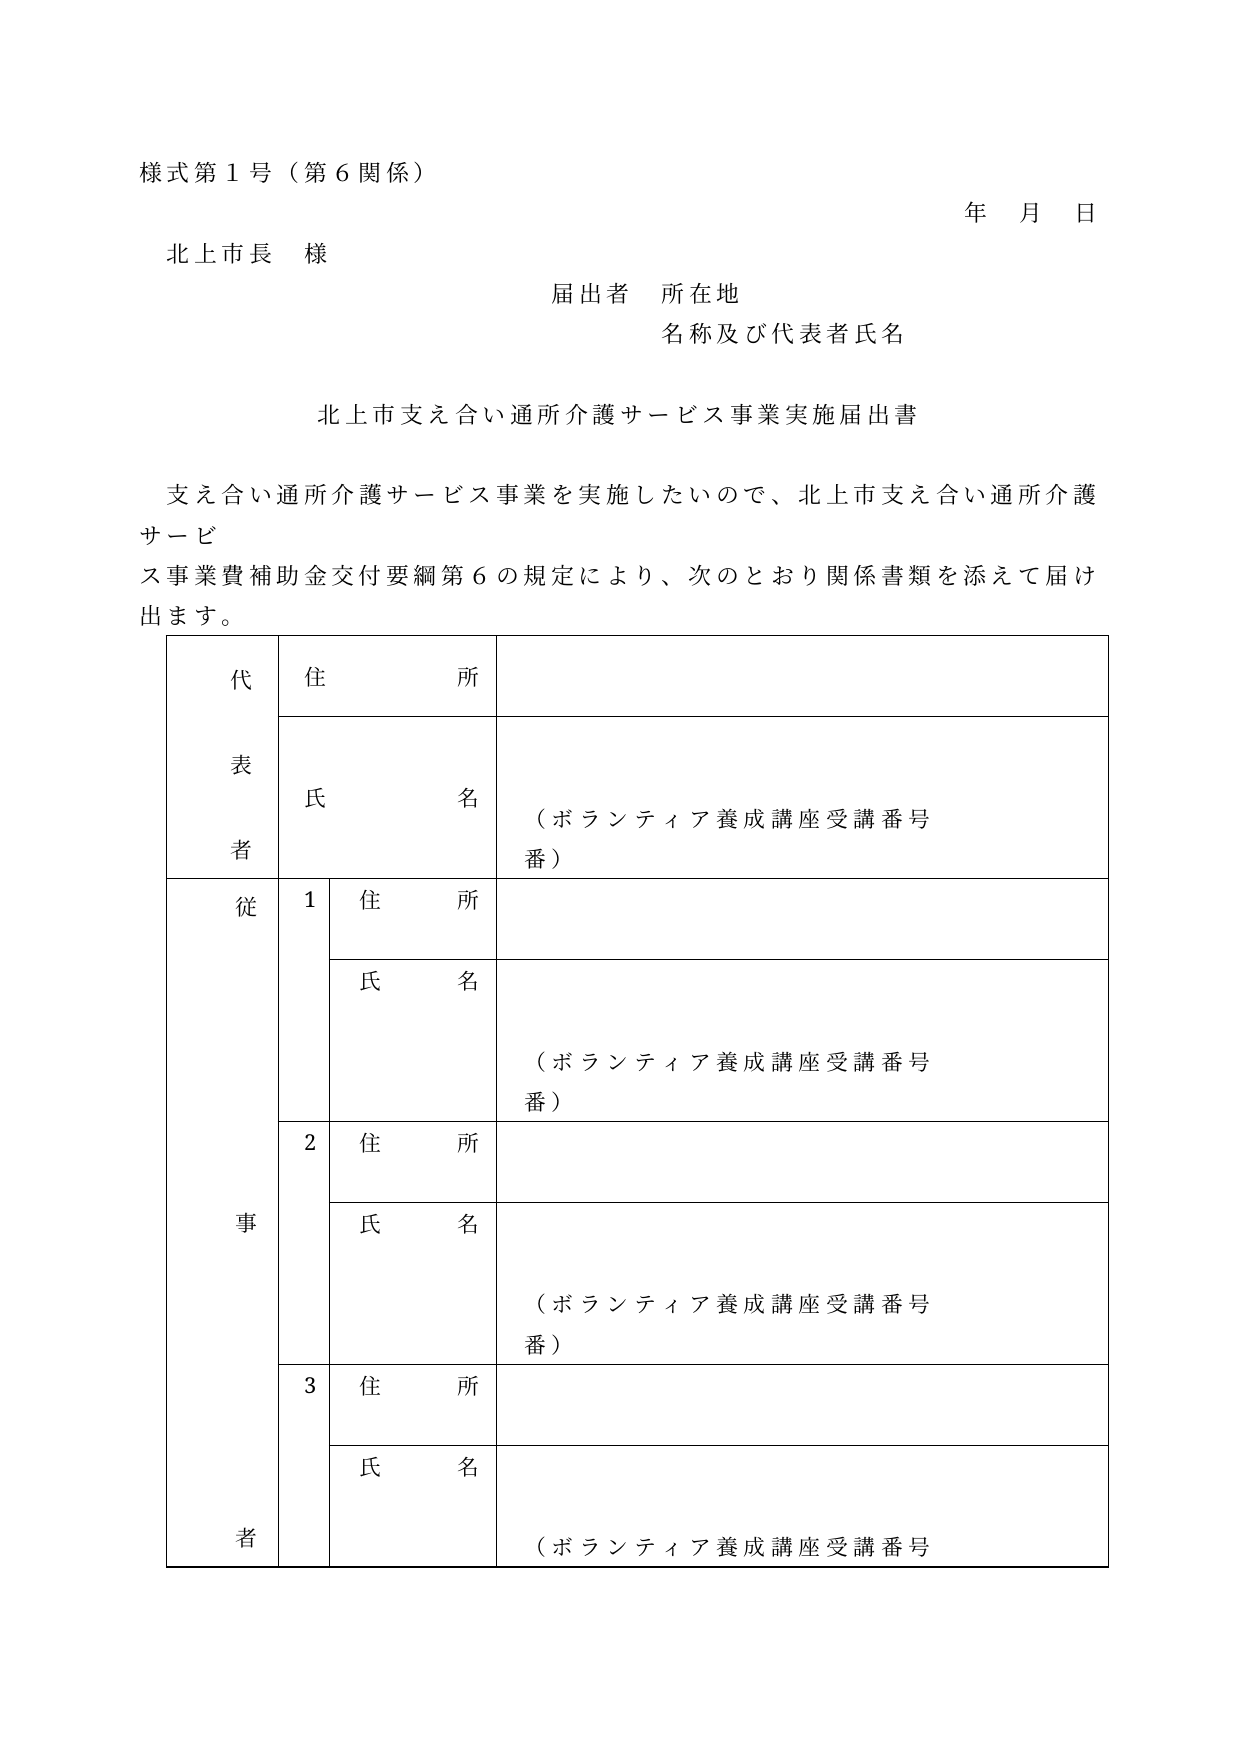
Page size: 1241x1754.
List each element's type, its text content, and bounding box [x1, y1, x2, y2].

table_cell 氏名 [279, 717, 496, 878]
table_cell 住所 [330, 1365, 496, 1444]
text ス事業費補助金交付要綱第６の規定により、次のとおり関係書類を添えて届け出ます。 [139, 554, 1128, 635]
table_header 代表者 [167, 636, 278, 878]
table_cell （ボランティア養成講座受講番号 番） [497, 1446, 1108, 1566]
table_cell （ボランティア養成講座受講番号 番） [497, 960, 1108, 1121]
text 北上市支え合い通所介護サービス事業実施届出書 [139, 393, 1101, 433]
table_header 住所 [279, 636, 496, 716]
text 名称及び代表者氏名 [139, 313, 1101, 353]
table_cell 従事者 [167, 879, 278, 1566]
table_cell （ボランティア養成講座受講番号 番） [497, 1203, 1108, 1364]
table_cell [497, 879, 1108, 959]
table_cell 氏名 [330, 960, 496, 1121]
text 様式第１号（第６関係） [139, 151, 1101, 192]
text 年 月 日 [139, 192, 1101, 232]
text 支え合い通所介護サービス事業を実施したいので、北上市支え合い通所介護サービ [139, 474, 1114, 554]
table_cell [497, 1365, 1108, 1444]
table_cell 氏名 [330, 1203, 496, 1364]
table_cell 住所 [330, 879, 496, 959]
table_cell （ボランティア養成講座受講番号 番） [497, 717, 1108, 878]
table_cell 住所 [330, 1122, 496, 1202]
table_cell 3 [279, 1365, 329, 1566]
table_cell 氏名 [330, 1446, 496, 1566]
text 北上市長 様 [164, 232, 1101, 272]
table_cell 2 [279, 1122, 329, 1364]
table_cell 1 [279, 879, 329, 1121]
table_header [497, 636, 1108, 716]
table_cell [497, 1122, 1108, 1202]
text 届出者 所在地 [164, 272, 1114, 313]
